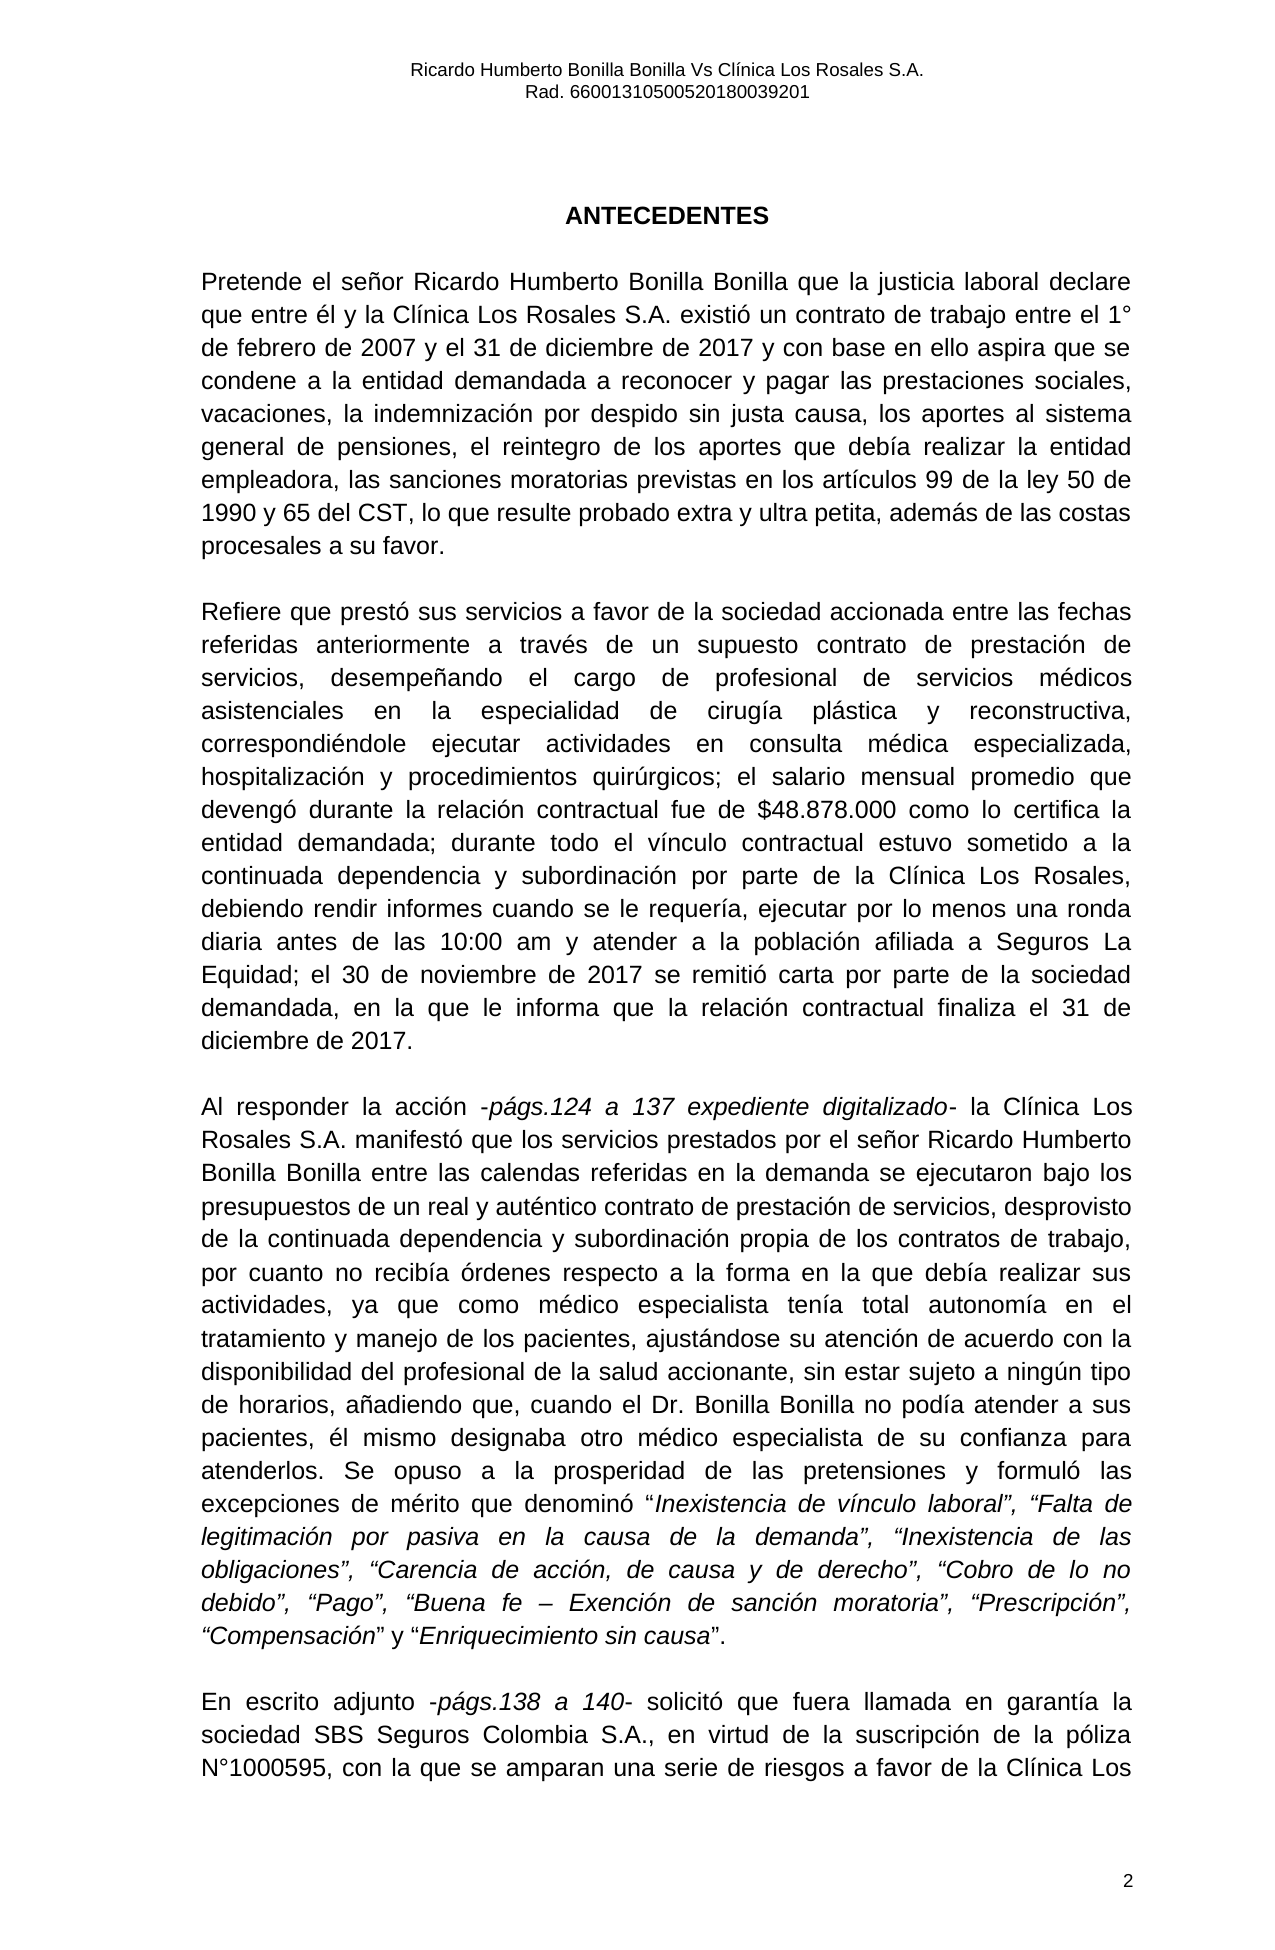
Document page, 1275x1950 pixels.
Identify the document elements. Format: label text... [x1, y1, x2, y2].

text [201, 1687, 1133, 1782]
text Al responder la acción -págs.124 a 137 expediente digitalizado- la Clínica Los Rosales S.A. manifestó que los servicios prestados por el señor Ricardo Humberto Bonilla Bonilla entre las calendas referidas en la demanda se ejecutaron bajo los presupuestos de un real y auténtico contrato de prestación de servicios, desprovisto de la continuada dependencia y subordinación propia de los contratos de trabajo, por cuanto no recibía órdenes respecto a la forma en la que debía realizar sus actividades, ya que como médico especialista tenía total autonomía en el tratamiento y manejo de los pacientes, ajustándose su atención de acuerdo con la disponibilidad del profesional de la salud accionante, sin estar sujeto a ningún tipo de horarios, añadiendo que, cuando el Dr. Bonilla Bonilla no podía atender a sus pacientes, él mismo designaba otro médico especialista de su confianza para atenderlos. Se opuso a la prosperidad de las pretensiones y formuló las excepciones de mérito que denominó “Inexistencia de vínculo laboral”, “Falta de legitimación por pasiva en la causa de la demanda”, “Inexistencia de las obligaciones”, “Carencia de acción, de causa y de derecho”, “Cobro de lo no debido”, “Pago”, “Buena fe – Exención de sanción moratoria”, “Prescripción”, “Compensación” y “Enriquecimiento sin causa”. [201, 1092, 1133, 1649]
text Pretende el señor Ricardo Humberto Bonilla Bonilla que la justicia laboral declare que entre él y la Clínica Los Rosales S.A. existió un contrato de trabajo entre el 1° de febrero de 2007 y el 31 de diciembre de 2017 y con base en ello aspira que se condene a la entidad demandada a reconocer y pagar las prestaciones sociales, vacaciones, la indemnización por despido sin justa causa, los aportes al sistema general de pensiones, el reintegro de los aportes que debía realizar la entidad empleadora, las sanciones moratorias previstas en los artículos 99 de la ley 50 de 1990 y 65 del CST, lo que resulte probado extra y ultra petita, además de las costas procesales a su favor. [201, 267, 1133, 560]
text Refiere que prestó sus servicios a favor de la sociedad accionada entre las fechas referidas anteriormente a través de un supuesto contrato de prestación de servicios, desempeñando el cargo de profesional de servicios médicos asistenciales en la especialidad de cirugía plástica y reconstructiva, correspondiéndole ejecutar actividades en consulta médica especializada, hospitalización y procedimientos quirúrgicos; el salario mensual promedio que devengó durante la relación contractual fue de $48.878.000 como lo certifica la entidad demandada; durante todo el vínculo contractual estuvo sometido a la continuada dependencia y subordinación por parte de la Clínica Los Rosales, debiendo rendir informes cuando se le requería, ejecutar por lo menos una ronda diaria antes de las 10:00 am y atender a la población afiliada a Seguros La Equidad; el 30 de noviembre de 2017 se remitió carta por parte de la sociedad demandada, en la que le informa que la relación contractual finaliza el 31 de diciembre de 2017. [201, 597, 1133, 1055]
text ANTECEDENTES [201, 201, 1133, 229]
